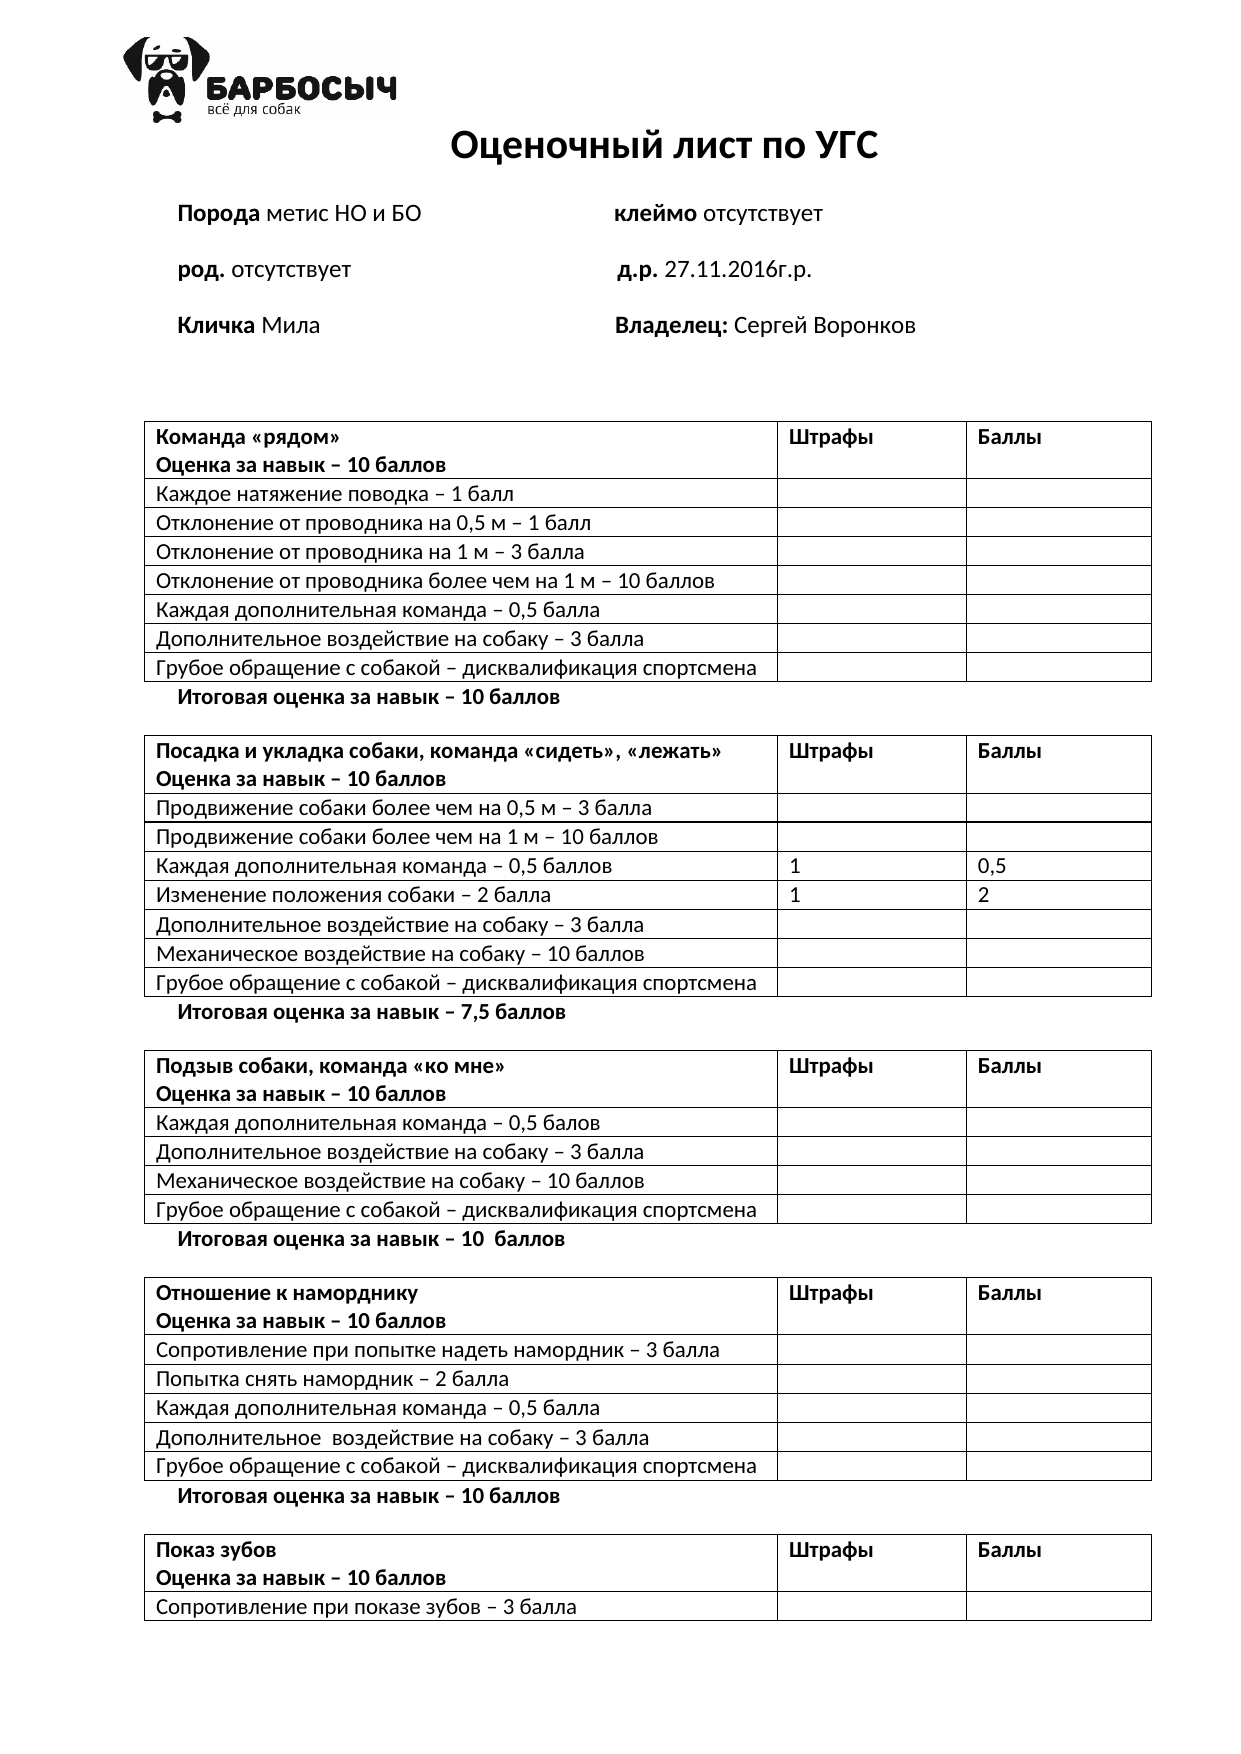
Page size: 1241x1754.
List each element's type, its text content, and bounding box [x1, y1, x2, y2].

text Кличка Мила Владелец: Сергей Воронков [177, 309, 1152, 339]
table_cell Дополнительное воздействие на собаку – 3 балла [145, 624, 777, 652]
table_cell Попытка снять намордник – 2 балла [145, 1365, 777, 1392]
table_header Отношение к наморднику Оценка за навык – 10 баллов [145, 1278, 777, 1334]
table_cell [967, 537, 1151, 565]
table_cell [967, 595, 1151, 623]
table_cell [967, 653, 1151, 681]
table_header Баллы [967, 1051, 1151, 1107]
table_cell Каждая дополнительная команда – 0,5 балла [145, 595, 777, 623]
table_cell [778, 624, 966, 652]
table_cell [778, 1137, 966, 1165]
table_cell Отклонение от проводника на 1 м – 3 балла [145, 537, 777, 565]
table_cell Сопротивление при попытке надеть намордник – 3 балла [145, 1335, 777, 1363]
table_cell Дополнительное воздействие на собаку – 3 балла [145, 910, 777, 938]
table_cell [778, 1365, 966, 1392]
table_cell [967, 968, 1151, 996]
table_header Посадка и укладка собаки, команда «сидеть», «лежать» Оценка за навык – 10 баллов [145, 736, 777, 792]
table_cell [778, 823, 966, 851]
table_cell Каждое натяжение поводка – 1 балл [145, 479, 777, 507]
table_cell [967, 1592, 1151, 1620]
text Итоговая оценка за навык – 10 баллов [177, 1481, 1152, 1509]
table_cell [967, 1195, 1151, 1223]
table_cell Каждая дополнительная команда – 0,5 балов [145, 1108, 777, 1136]
table_cell 2 [967, 881, 1151, 909]
table_cell [967, 823, 1151, 851]
table_cell [778, 1423, 966, 1451]
table_cell [967, 508, 1151, 536]
table_cell [778, 1394, 966, 1422]
table_header Штрафы [778, 736, 966, 792]
table_cell [967, 624, 1151, 652]
table_cell 1 [778, 881, 966, 909]
table_cell [967, 1335, 1151, 1363]
table_cell [967, 1452, 1151, 1480]
table_header Подзыв собаки, команда «ко мне» Оценка за навык – 10 баллов [145, 1051, 777, 1107]
table_cell [967, 794, 1151, 821]
table_cell Каждая дополнительная команда – 0,5 баллов [145, 852, 777, 879]
table_cell 0,5 [967, 852, 1151, 879]
table_cell [778, 537, 966, 565]
table_header Баллы [967, 1278, 1151, 1334]
table_cell [967, 1166, 1151, 1194]
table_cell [145, 1452, 777, 1480]
table_header Баллы [967, 422, 1151, 478]
table_cell [778, 653, 966, 681]
table_cell Механическое воздействие на собаку – 10 баллов [145, 1166, 777, 1194]
table_cell [778, 939, 966, 967]
table_cell Дополнительное воздействие на собаку – 3 балла [145, 1137, 777, 1165]
table_cell [778, 794, 966, 821]
table_cell Сопротивление при показе зубов – 3 балла [145, 1592, 777, 1620]
table_cell [778, 566, 966, 594]
table_header Штрафы [778, 422, 966, 478]
text род. отсутствует д.р. 27.11.2016г.р. [177, 253, 1152, 284]
table_header Штрафы [778, 1535, 966, 1591]
table_cell [778, 1335, 966, 1363]
table_cell Отклонение от проводника более чем на 1 м – 10 баллов [145, 566, 777, 594]
table_cell Грубое обращение с собакой – дисквалификация спортсмена [145, 653, 777, 681]
table_header Штрафы [778, 1278, 966, 1334]
text Итоговая оценка за навык – 7,5 баллов [177, 997, 1152, 1025]
table_cell [778, 910, 966, 938]
table_cell [778, 508, 966, 536]
table_cell Изменение положения собаки – 2 балла [145, 881, 777, 909]
table_header Команда «рядом» Оценка за навык – 10 баллов [145, 422, 777, 478]
table_cell [778, 479, 966, 507]
table_cell Отклонение от проводника на 0,5 м – 1 балл [145, 508, 777, 536]
table_cell [778, 1166, 966, 1194]
table_cell [778, 968, 966, 996]
table_cell [967, 1394, 1151, 1422]
table_header Баллы [967, 736, 1151, 792]
table_cell [778, 595, 966, 623]
table_cell [778, 1592, 966, 1620]
table_cell Грубое обращение с собакой – дисквалификация спортсмена [145, 1195, 777, 1223]
table_cell Грубое обращение с собакой – дисквалификация спортсмена [145, 968, 777, 996]
table_cell [967, 1108, 1151, 1136]
table_cell [778, 1452, 966, 1480]
text Порода метис НО и БО клеймо отсутствует [177, 197, 1152, 228]
table_cell Механическое воздействие на собаку – 10 баллов [145, 939, 777, 967]
table_header Штрафы [778, 1051, 966, 1107]
table_cell [967, 910, 1151, 938]
table_header Показ зубов Оценка за навык – 10 баллов [145, 1535, 777, 1591]
picture [123, 37, 397, 123]
table_cell [778, 1195, 966, 1223]
text Итоговая оценка за навык – 10 баллов [177, 682, 1152, 710]
table_cell Каждая дополнительная команда – 0,5 балла [145, 1394, 777, 1422]
table_cell [967, 939, 1151, 967]
table_cell Дополнительное воздействие на собаку – 3 балла [145, 1423, 777, 1451]
text Оценочный лист по УГС [177, 118, 1152, 169]
table_cell Продвижение собаки более чем на 1 м – 10 баллов [145, 823, 777, 851]
table_cell Продвижение собаки более чем на 0,5 м – 3 балла [145, 794, 777, 821]
table_cell [778, 1108, 966, 1136]
table_cell [967, 1137, 1151, 1165]
text Итоговая оценка за навык – 10 баллов [177, 1224, 1152, 1252]
table_cell [967, 1365, 1151, 1392]
table_cell 1 [778, 852, 966, 879]
table_cell [967, 479, 1151, 507]
table_cell [967, 566, 1151, 594]
table_cell [967, 1423, 1151, 1451]
table_header Баллы [967, 1535, 1151, 1591]
